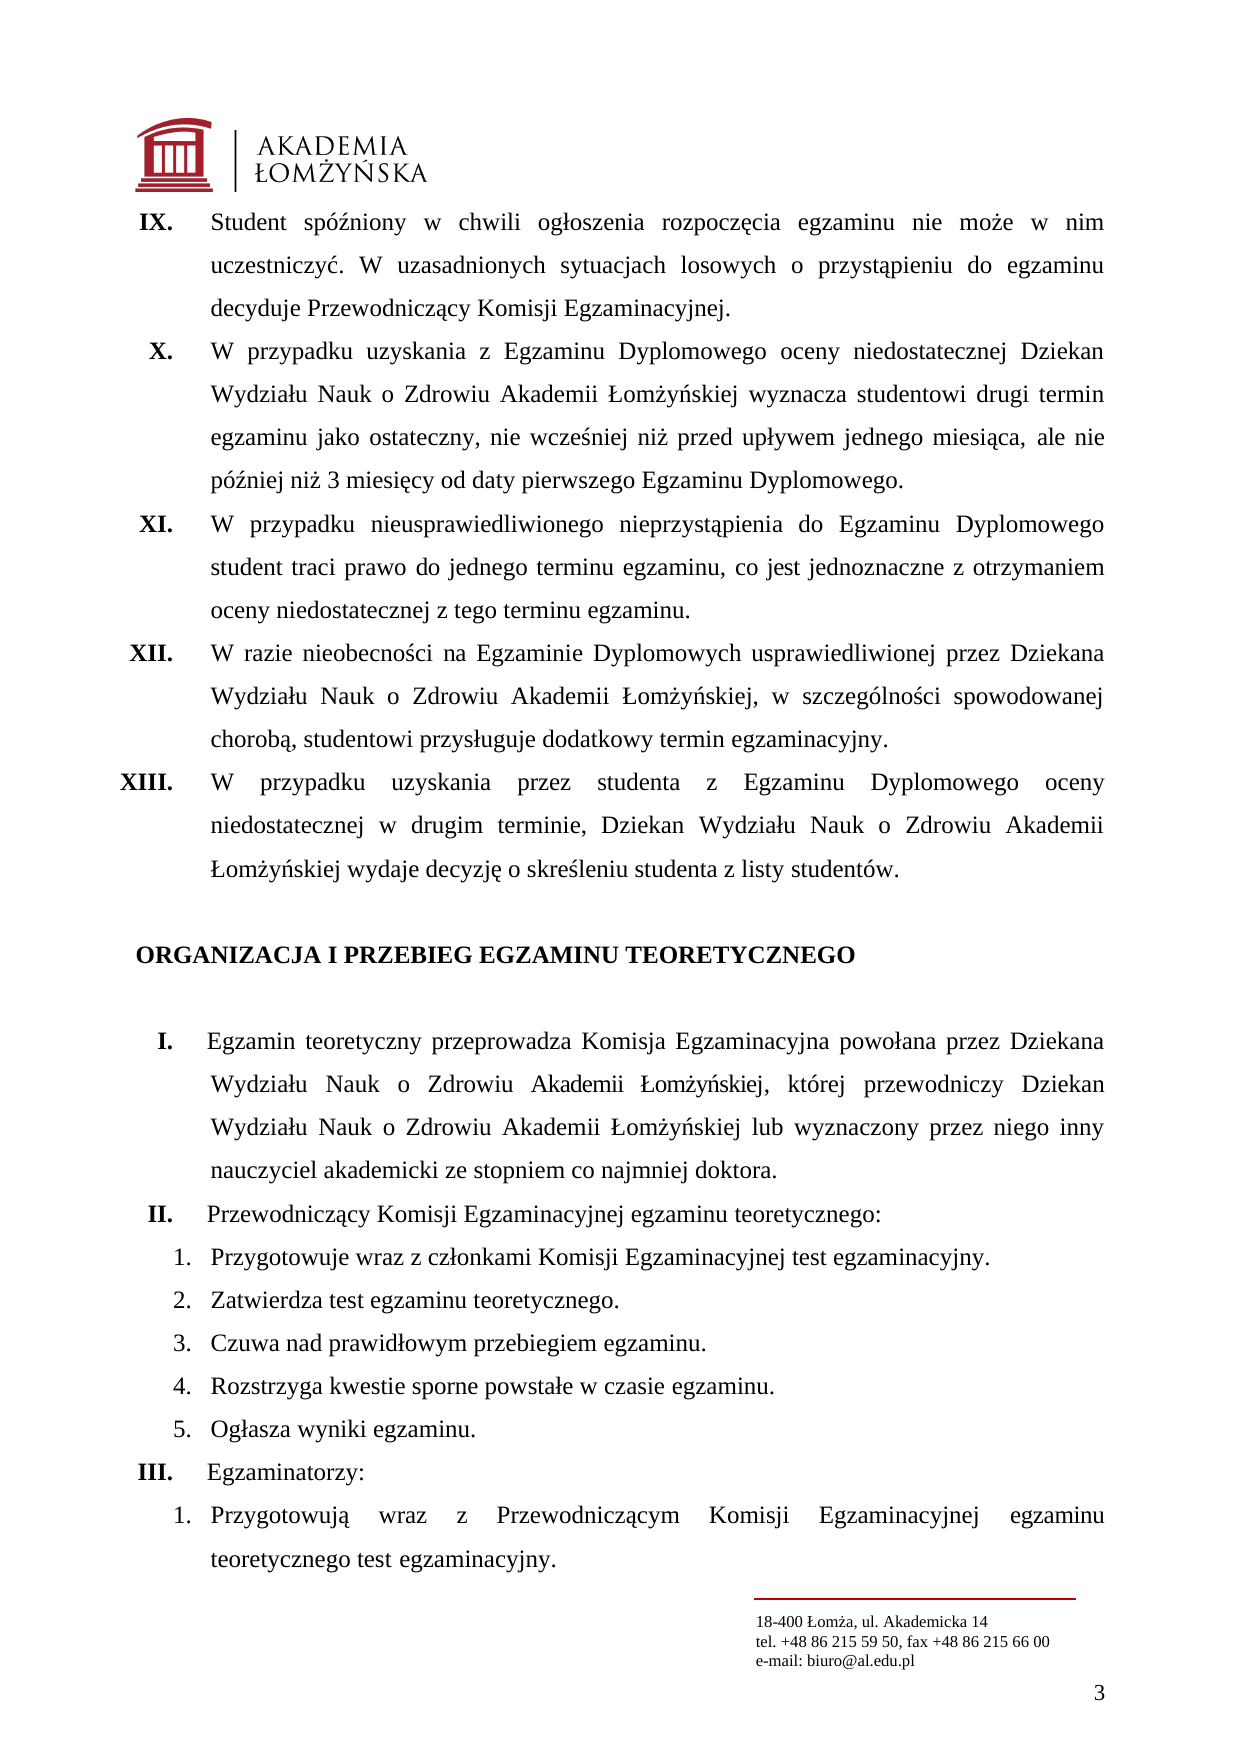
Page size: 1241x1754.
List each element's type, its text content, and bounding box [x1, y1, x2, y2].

list W przypadku uzyskania przez studenta z Egzaminu Dyplomowego oceny niedostatecznej w drugim terminie, Dziekan Wydziału Nauk o Zdrowiu Akademii Łomżyńskiej wydaje decyzję o skreśleniu studenta z listy studentów. [173, 767, 1105, 882]
list Rozstrzyga kwestie sporne powstałe w czasie egzaminu. [173, 1371, 1105, 1400]
list Przygotowują wraz z Przewodniczącym Komisji Egzaminacyjnej egzaminu teoretycznego test egzaminacyjny. [173, 1501, 1105, 1572]
list W razie nieobecności na Egzaminie Dyplomowych usprawiedliwionej przez Dziekana Wydziału Nauk o Zdrowiu Akademii Łomżyńskiej, w szczególności spowodowanej chorobą, studentowi przysługuje dodatkowy termin egzaminacyjny. [173, 638, 1105, 753]
list Przewodniczący Komisji Egzaminacyjnej egzaminu teoretycznego: [173, 1199, 1105, 1227]
list Ogłasza wyniki egzaminu. [173, 1414, 1105, 1443]
list Student spóźniony w chwili ogłoszenia rozpoczęcia egzaminu nie może w nim uczestniczyć. W uzasadnionych sytuacjach losowych o przystąpieniu do egzaminu decyduje Przewodniczący Komisji Egzaminacyjnej. [173, 207, 1105, 322]
list Egzamin teoretyczny przeprowadza Komisja Egzaminacyjna powołana przez Dziekana Wydziału Nauk o Zdrowiu Akademii Łomżyńskiej, której przewodniczy Dziekan Wydziału Nauk o Zdrowiu Akademii Łomżyńskiej lub wyznaczony przez niego inny nauczyciel akademicki ze stopniem co najmniej doktora. [173, 1026, 1105, 1184]
list W przypadku nieusprawiedliwionego nieprzystąpienia do Egzaminu Dyplomowego student traci prawo do jednego terminu egzaminu, co jest jednoznaczne z otrzymaniem oceny niedostatecznej z tego terminu egzaminu. [173, 509, 1105, 624]
list Przygotowuje wraz z członkami Komisji Egzaminacyjnej test egzaminacyjny. [173, 1242, 1105, 1271]
list Zatwierdza test egzaminu teoretycznego. [173, 1285, 1105, 1314]
list Czuwa nad prawidłowym przebiegiem egzaminu. [173, 1328, 1105, 1357]
picture [135, 118, 428, 192]
list Egzaminatorzy: [173, 1457, 1105, 1486]
list W przypadku uzyskania z Egzaminu Dyplomowego oceny niedostatecznej Dziekan Wydziału Nauk o Zdrowiu Akademii Łomżyńskiej wyznacza studentowi drugi termin egzaminu jako ostateczny, nie wcześniej niż przed upływem jednego miesiąca, ale nie później niż 3 miesięcy od daty pierwszego Egzaminu Dyplomowego. [173, 336, 1105, 494]
subtitle ORGANIZACJA I PRZEBIEG EGZAMINU TEORETYCZNEGO [135, 940, 1105, 969]
